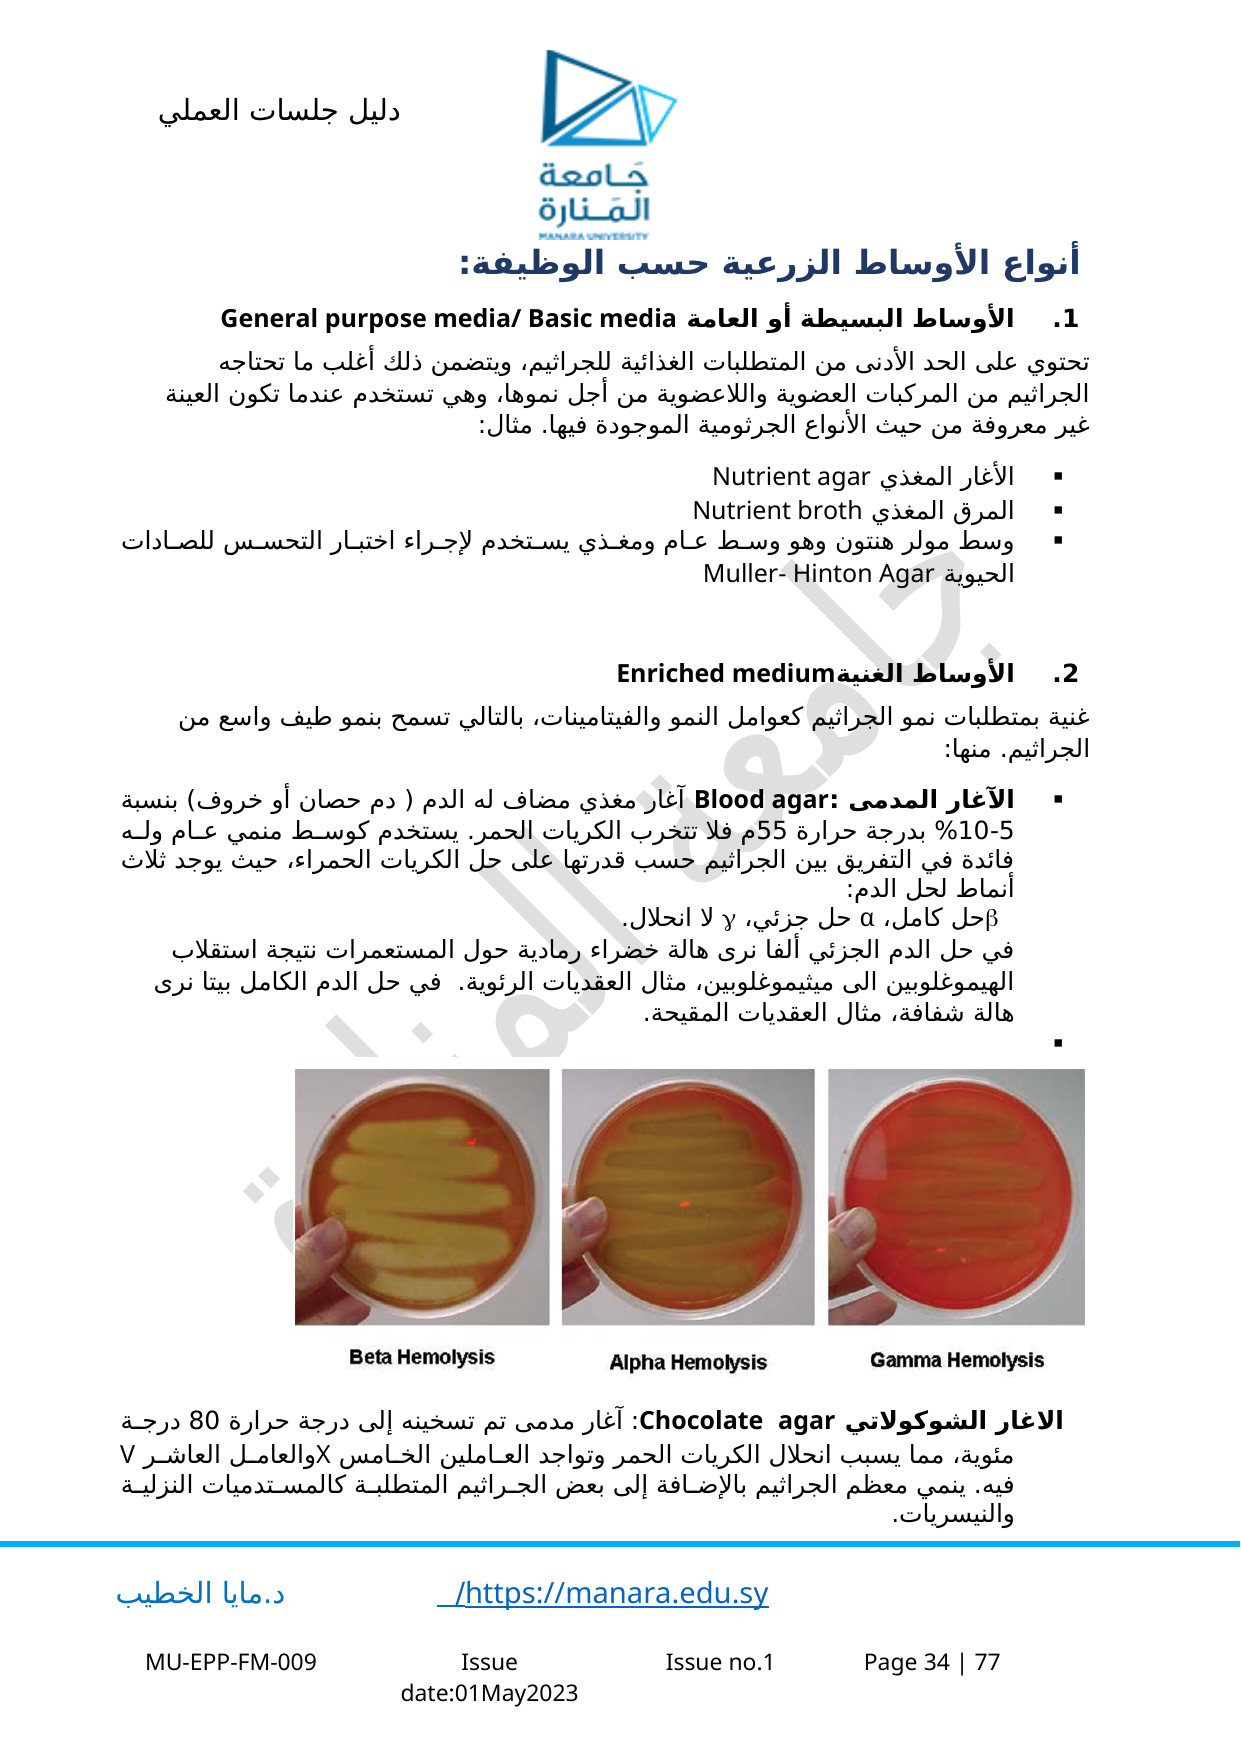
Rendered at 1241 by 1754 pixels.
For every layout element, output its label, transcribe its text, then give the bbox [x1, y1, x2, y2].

list حل كامل، α حل جزئي، لا انحلال. [150, 903, 1015, 933]
list الأوساط البسيطة أو العامة General purpose media/ Basic media [120, 301, 1052, 335]
list الأوساط الغنيةEnriched medium [120, 656, 1052, 690]
list المرق المغذي Nutrient broth [120, 492, 1052, 527]
text غنية بمتطلبات نمو الجراثيم كعوامل النمو والفيتامينات، بالتالي تسمح بنمو طيف واسع من الجراثيم. منها: [150, 702, 1090, 763]
list الأغار المغذي Nutrient agar [120, 458, 1052, 492]
text أنواع الأوساط الزرعية حسب الوظيفة: [120, 244, 1081, 283]
list وسط مولر هنتون وهو وسط عام ومغذي يستخدم لإجراء اختبار التحسس للصادات الحيوية Muller- Hinton Agar [120, 527, 1052, 590]
list في حل الدم الجزئي ألفا نرى هالة خضراء رمادية حول المستعمرات نتيجة استقلاب الهيموغلوبين الى ميثيموغلوبين، مثال العقديات الرئوية. في حل الدم الكامل بيتا نرى هالة شفافة، مثال العقديات المقيحة. [150, 935, 1015, 1027]
picture [536, 50, 683, 240]
list الآغار المدمى :Blood agar آغار مغذي مضاف له الدم ( دم حصان أو خروف) بنسبة 5-10% بدرجة حرارة 55م فلا تتخرب الكريات الحمر. يستخدم كوسط منمي عام وله فائدة في التفريق بين الجراثيم حسب قدرتها على حل الكريات الحمراء، حيث يوجد ثلاث أنماط لحل الدم: [120, 782, 1052, 903]
text تحتوي على الحد الأدنى من المتطلبات الغذائية للجراثيم، ويتضمن ذلك أغلب ما تحتاجه الجراثيم من المركبات العضوية واللاعضوية من أجل نموها، وهي تستخدم عندما تكون العينة غير معروفة من حيث الأنواع الجرثومية الموجودة فيها. مثال: [150, 347, 1090, 439]
picture [293, 1057, 1086, 1401]
